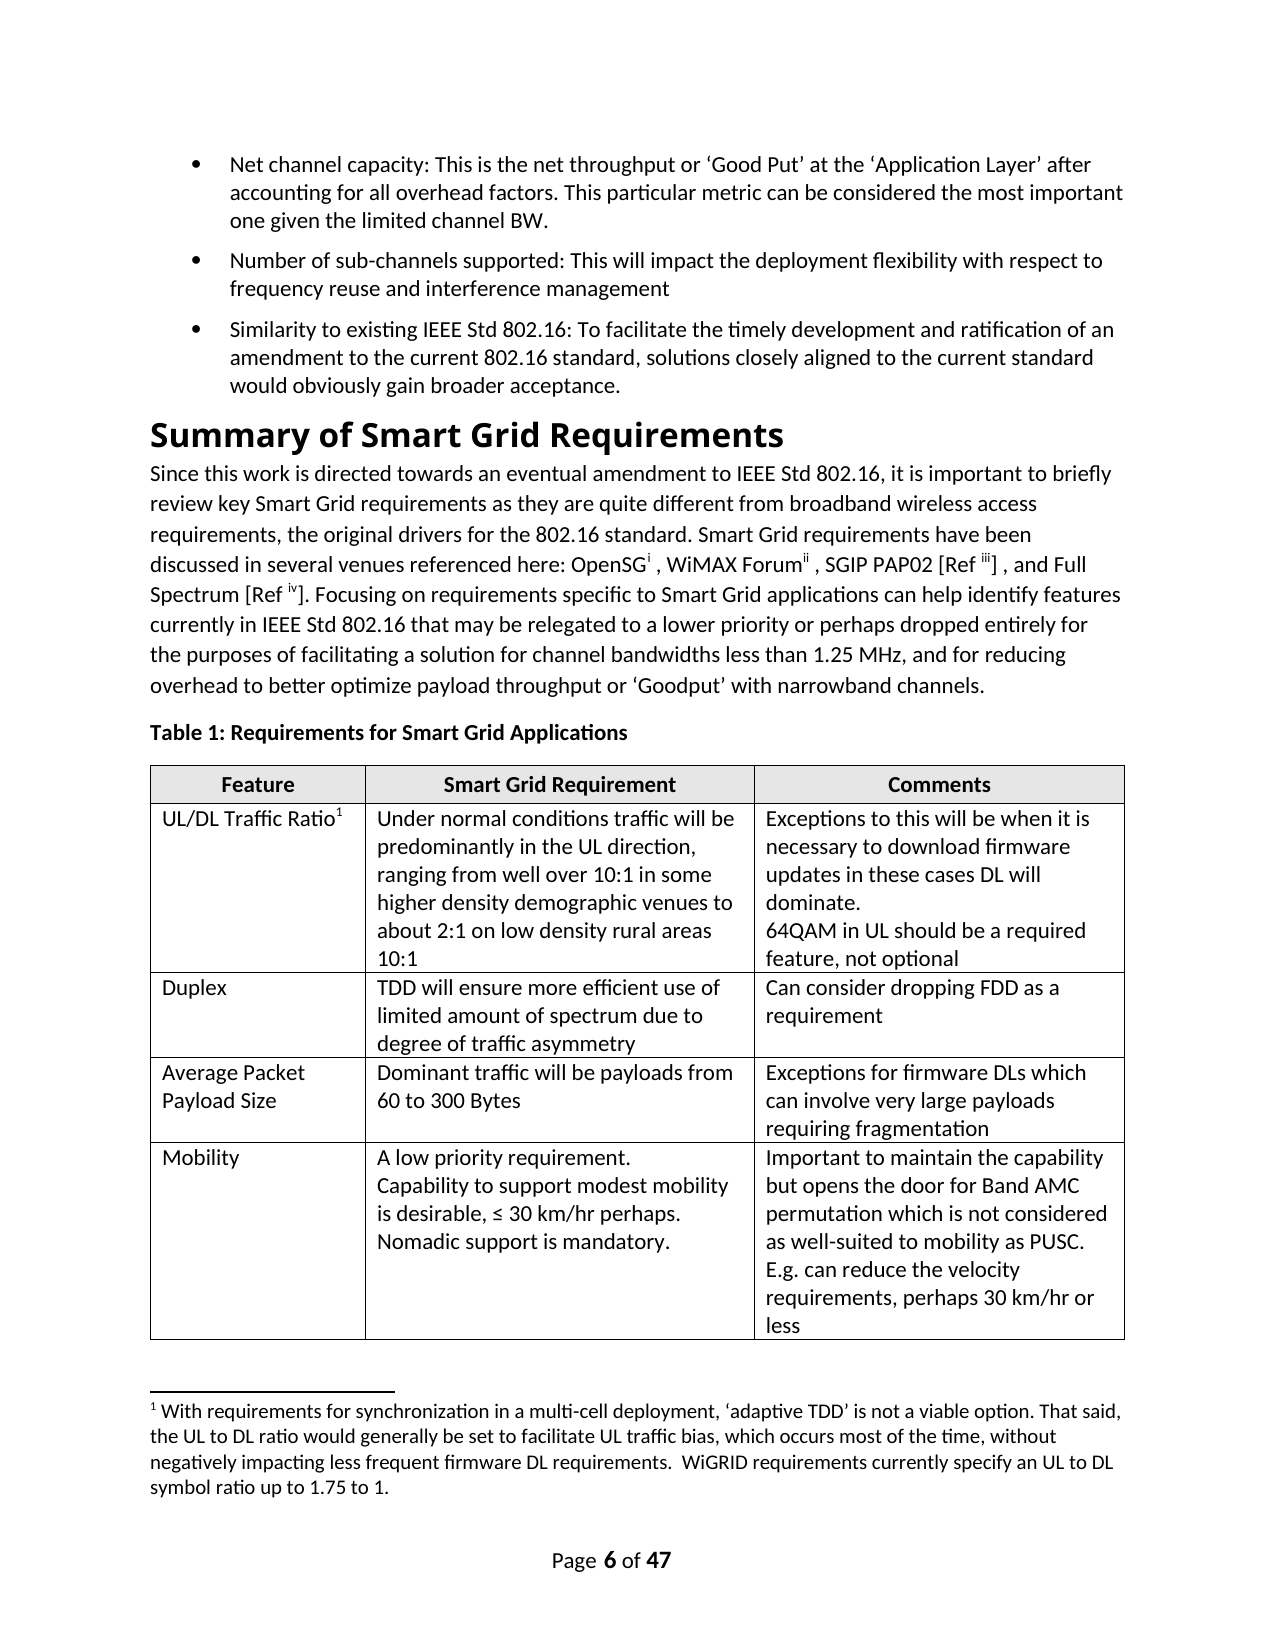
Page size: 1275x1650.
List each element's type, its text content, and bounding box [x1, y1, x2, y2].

table_header Comments [755, 766, 1124, 803]
table_cell Duplex [151, 973, 365, 1057]
table_cell Exceptions for firmware DLs which can involve very large payloads requiring fragmentation [755, 1058, 1124, 1142]
table_cell Under normal conditions traffic will be predominantly in the UL direction, ranging from well over 10:1 in some higher density demographic venues to about 2:1 on low density rural areas 10:1 [366, 804, 754, 972]
table_cell Important to maintain the capability but opens the door for Band AMC permutation which is not considered as well-suited to mobility as PUSC. E.g. can reduce the velocity requirements, perhaps 30 km/hr or less [755, 1143, 1124, 1339]
text Summary of Smart Grid Requirements Since this work is directed towards an eventual amendment to IEEE Std 802.16, it is important to briefly review key Smart Grid requirements as they are quite different from broadband wireless access requirements, the original drivers for the 802.16 standard. Smart Grid requirements have been discussed in several venues referenced here: OpenSG , WiMAX Forum , SGIP PAP02 [Ref ] , and Full Spectrum [Ref ]. Focusing on requirements specific to Smart Grid applications can help identify features currently in IEEE Std 802.16 that may be relegated to a lower priority or perhaps dropped entirely for the purposes of facilitating a solution for channel bandwidths less than 1.25 MHz, and for reducing overhead to better optimize payload throughput or ‘Goodput’ with narrowband channels. [150, 412, 1125, 699]
table_cell A low priority requirement. Capability to support modest mobility is desirable, ≤ 30 km/hr perhaps. Nomadic support is mandatory. [366, 1143, 754, 1339]
list Net channel capacity: This is the net throughput or ‘Good Put’ at the ‘Application Layer’ after accounting for all overhead factors. This particular metric can be considered the most important one given the limited channel BW. [192, 150, 1125, 234]
table_cell Mobility [151, 1143, 365, 1339]
table_cell UL/DL Traffic Ratio [151, 804, 365, 972]
table_cell TDD will ensure more efficient use of limited amount of spectrum due to degree of traffic asymmetry [366, 973, 754, 1057]
list Number of sub-channels supported: This will impact the deployment flexibility with respect to frequency reuse and interference management [192, 247, 1125, 303]
table_header Smart Grid Requirement [366, 766, 754, 803]
table_header Feature [151, 766, 365, 803]
text Table 1: Requirements for Smart Grid Applications [150, 718, 1125, 746]
table_cell Can consider dropping FDD as a requirement [755, 973, 1124, 1057]
table_cell Average Packet Payload Size [151, 1058, 365, 1142]
table_cell Dominant traffic will be payloads from 60 to 300 Bytes [366, 1058, 754, 1142]
list Similarity to existing IEEE Std 802.16: To facilitate the timely development and ratification of an amendment to the current 802.16 standard, solutions closely aligned to the current standard would obviously gain broader acceptance. [192, 315, 1125, 399]
table_cell Exceptions to this will be when it is necessary to download firmware updates in these cases DL will dominate. 64QAM in UL should be a required feature, not optional [755, 804, 1124, 972]
